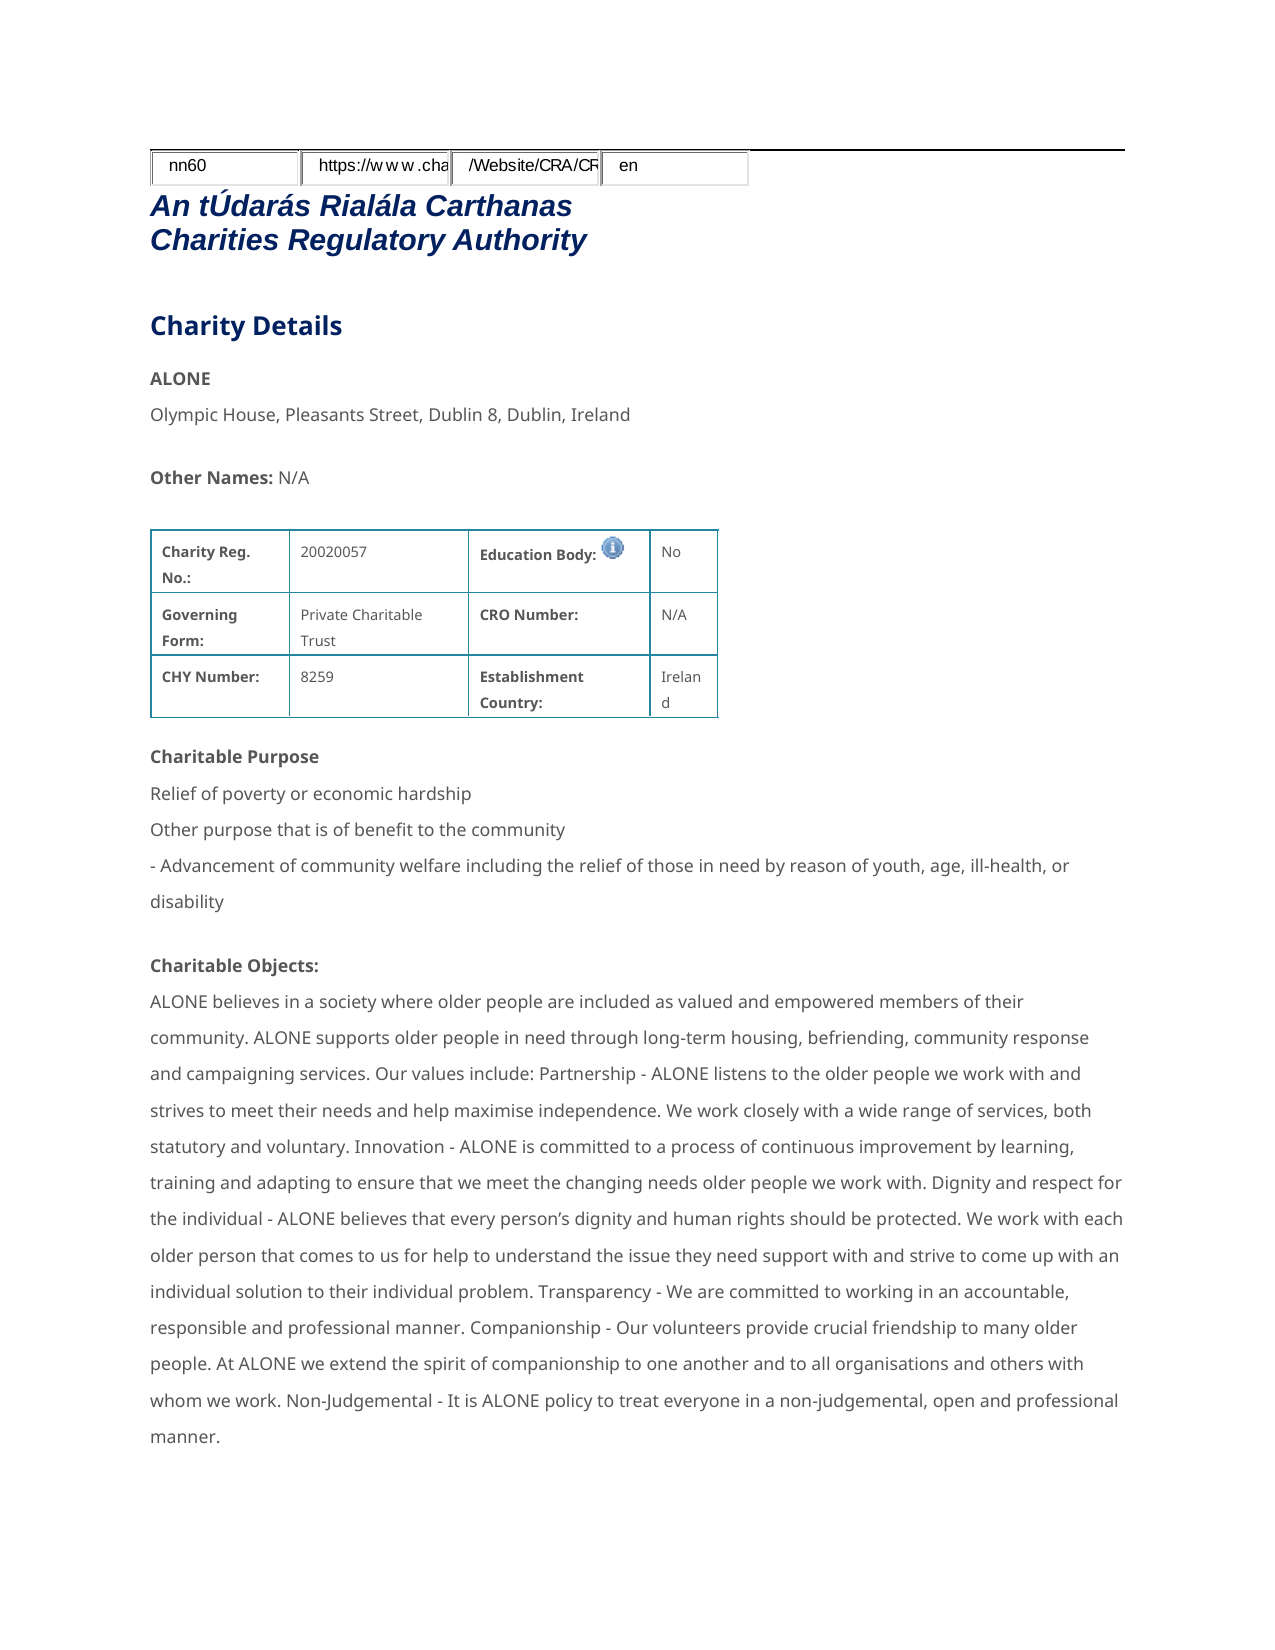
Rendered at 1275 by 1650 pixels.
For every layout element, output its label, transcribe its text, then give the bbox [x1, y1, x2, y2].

text Charitable Purpose Relief of poverty or economic hardship Other purpose that is of benefit to the community - Advancement of community welfare including the relief of those in need by reason of youth, age, ill-health, or disability [150, 745, 1125, 914]
table_header 20020057 [290, 531, 468, 591]
text Charity Details [150, 307, 1125, 343]
picture [600, 535, 626, 560]
table_header Education Body: [469, 531, 649, 591]
table_cell Ireland [651, 656, 717, 716]
table_header Charity Reg. No.: [152, 531, 289, 591]
table_cell Establishment Country: [469, 656, 649, 716]
table_cell CRO Number: [469, 593, 649, 654]
table_header No [651, 531, 717, 591]
text Charitable Objects: ALONE believes in a society where older people are included as valued and empowered members of their community. ALONE supports older people in need through long-term housing, befriending, community response and campaigning services. Our values include: Partnership - ALONE listens to the older people we work with and strives to meet their needs and help maximise independence. We work closely with a wide range of services, both statutory and voluntary. Innovation - ALONE is committed to a process of continuous improvement by learning, training and adapting to ensure that we meet the changing needs older people we work with. Dignity and respect for the individual - ALONE believes that every person’s dignity and human rights should be protected. We work with each older person that comes to us for help to understand the issue they need support with and strive to come up with an individual solution to their individual problem. Transparency - We are committed to working in an accountable, responsible and professional manner. Companionship - Our volunteers provide crucial friendship to many older people. At ALONE we extend the spirit of companionship to one another and to all organisations and others with whom we work. Non-Judgemental - It is ALONE policy to treat everyone in a non-judgemental, open and professional manner. [150, 953, 1125, 1448]
table_cell Private Charitable Trust [290, 593, 468, 654]
table_cell 8259 [290, 656, 468, 716]
table_cell N/A [651, 593, 717, 654]
table_header An tÚdarás Rialála Carthanas Charities Regulatory Authority [150, 188, 969, 284]
text ALONE Olympic House, Pleasants Street, Dublin 8, Dublin, Ireland [150, 366, 1125, 427]
table_cell CHY Number: [152, 656, 289, 716]
text Other Names: N/A [150, 466, 1125, 490]
table_cell Governing Form: [152, 593, 289, 654]
